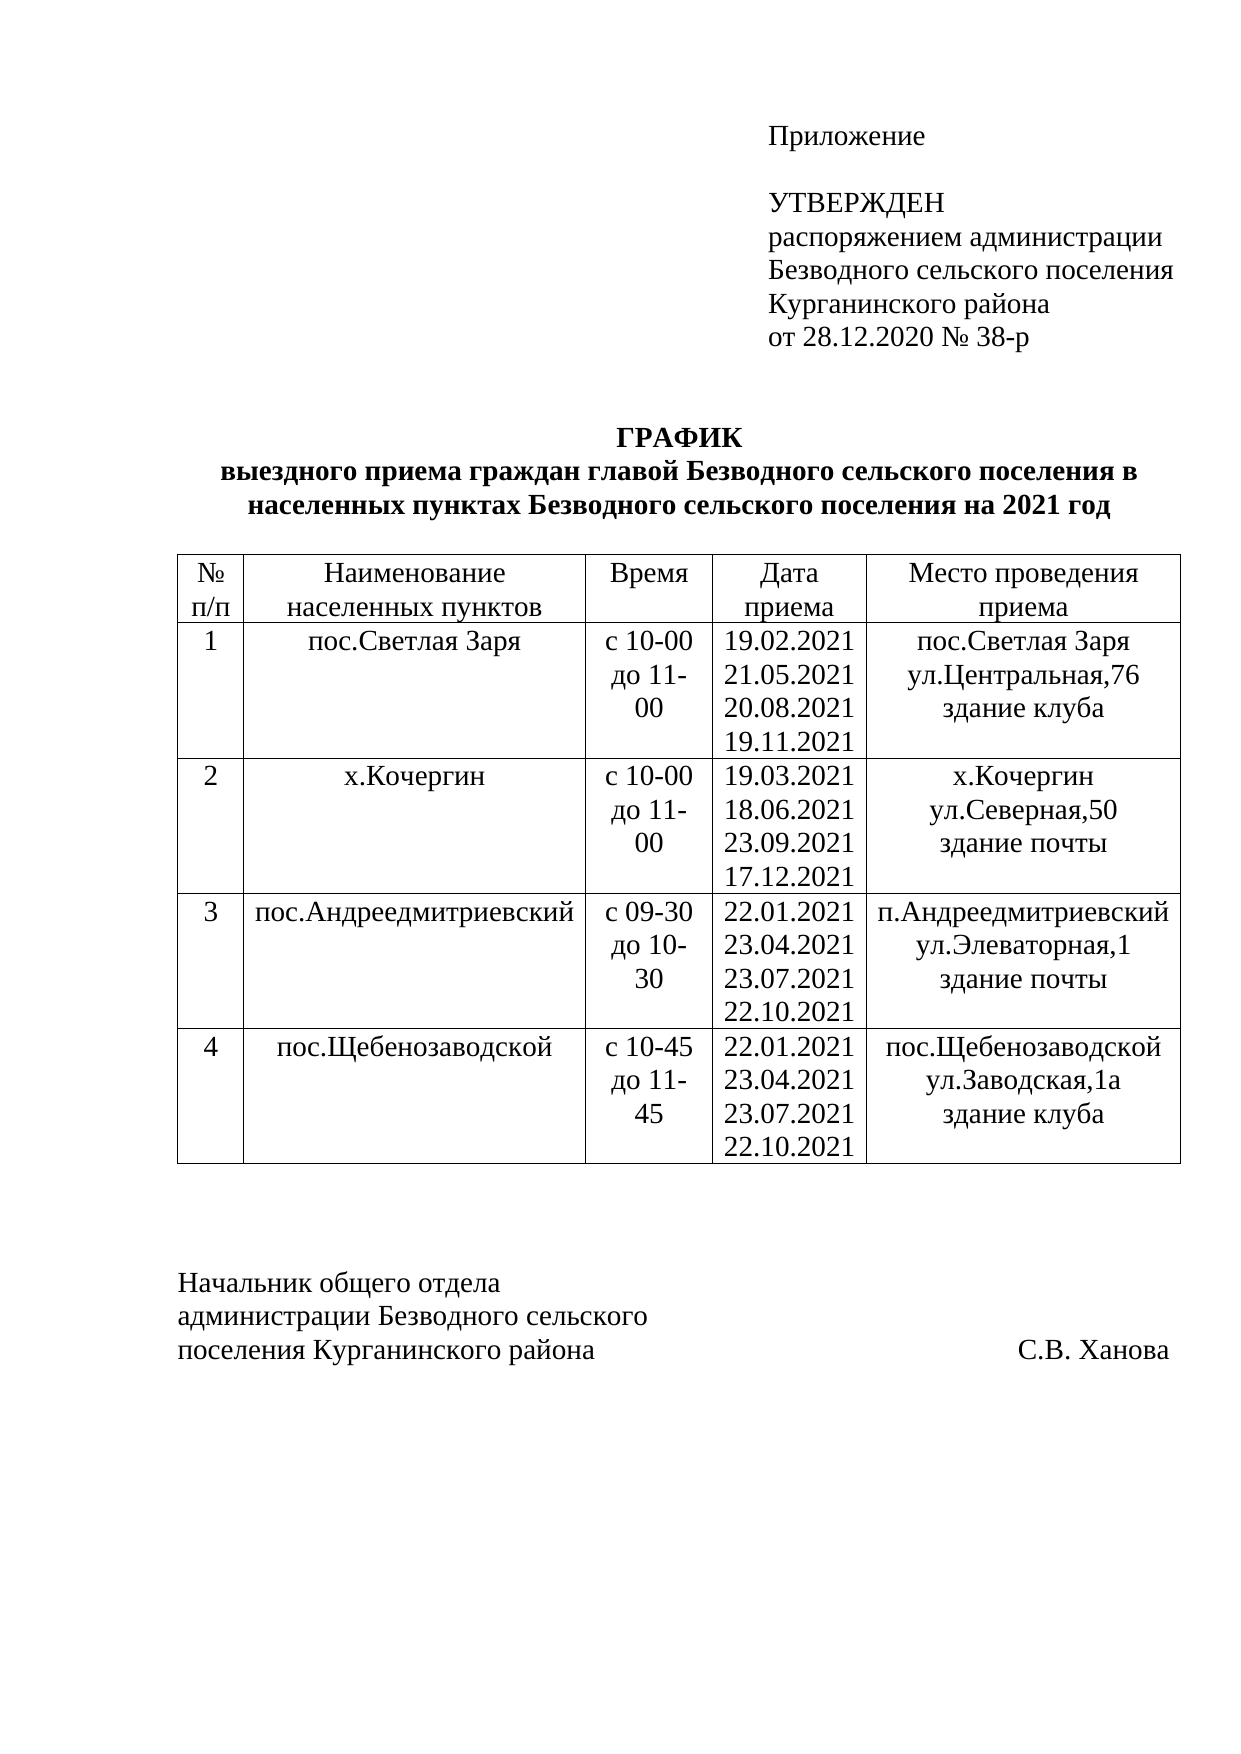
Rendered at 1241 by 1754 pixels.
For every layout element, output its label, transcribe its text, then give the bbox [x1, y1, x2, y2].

table_cell 3 [178, 894, 243, 1028]
table_header Место проведения приема [867, 555, 1180, 622]
table_header Время [586, 555, 712, 622]
table_cell с 10-00 до 11-00 [586, 759, 712, 893]
text Безводного сельского поселения [177, 252, 1181, 286]
text поселения Курганинского района С.В. Ханова [177, 1332, 1181, 1365]
table_cell 19.02.2021 21.05.2021 20.08.2021 19.11.2021 [713, 623, 866, 757]
table_cell пос.Щебенозаводской [244, 1029, 585, 1163]
text УТВЕРЖДЕН [177, 185, 1181, 219]
table_cell с 09-30 до 10-30 [586, 894, 712, 1028]
text выездного приема граждан главой Безводного сельского поселения в населенных пунктах Безводного сельского поселения на 2021 год [177, 453, 1181, 521]
table_header Наименование населенных пунктов [244, 555, 585, 622]
text Приложение [768, 118, 1181, 152]
table_cell пос.Щебенозаводской ул.Заводская,1а здание клуба [867, 1029, 1180, 1163]
text ГРАФИК [177, 420, 1181, 453]
table_cell пос.Светлая Заря [244, 623, 585, 757]
table_cell х.Кочергин ул.Северная,50 здание почты [867, 759, 1180, 893]
table_cell п.Андреедмитриевский ул.Элеваторная,1 здание почты [867, 894, 1180, 1028]
text Начальник общего отдела [177, 1265, 1181, 1298]
table_cell 22.01.2021 23.04.2021 23.07.2021 22.10.2021 [713, 1029, 866, 1163]
table_cell х.Кочергин [244, 759, 585, 893]
table_cell 22.01.2021 23.04.2021 23.07.2021 22.10.2021 [713, 894, 866, 1028]
table_header Дата приема [713, 555, 866, 622]
text распоряжением администрации [177, 219, 1181, 252]
table_cell 1 [178, 623, 243, 757]
table_cell 2 [178, 759, 243, 893]
text Курганинского района [177, 286, 1181, 319]
table_cell 4 [178, 1029, 243, 1163]
table_cell пос.Андреедмитриевский [244, 894, 585, 1028]
text администрации Безводного сельского [177, 1298, 1181, 1332]
table_cell пос.Светлая Заря ул.Центральная,76 здание клуба [867, 623, 1180, 757]
table_cell 19.03.2021 18.06.2021 23.09.2021 17.12.2021 [713, 759, 866, 893]
table_header № п/п [178, 555, 243, 622]
table_cell с 10-00 до 11-00 [586, 623, 712, 757]
text от 28.12.2020 № 38-р [177, 319, 1181, 353]
table_cell с 10-45 до 11-45 [586, 1029, 712, 1163]
